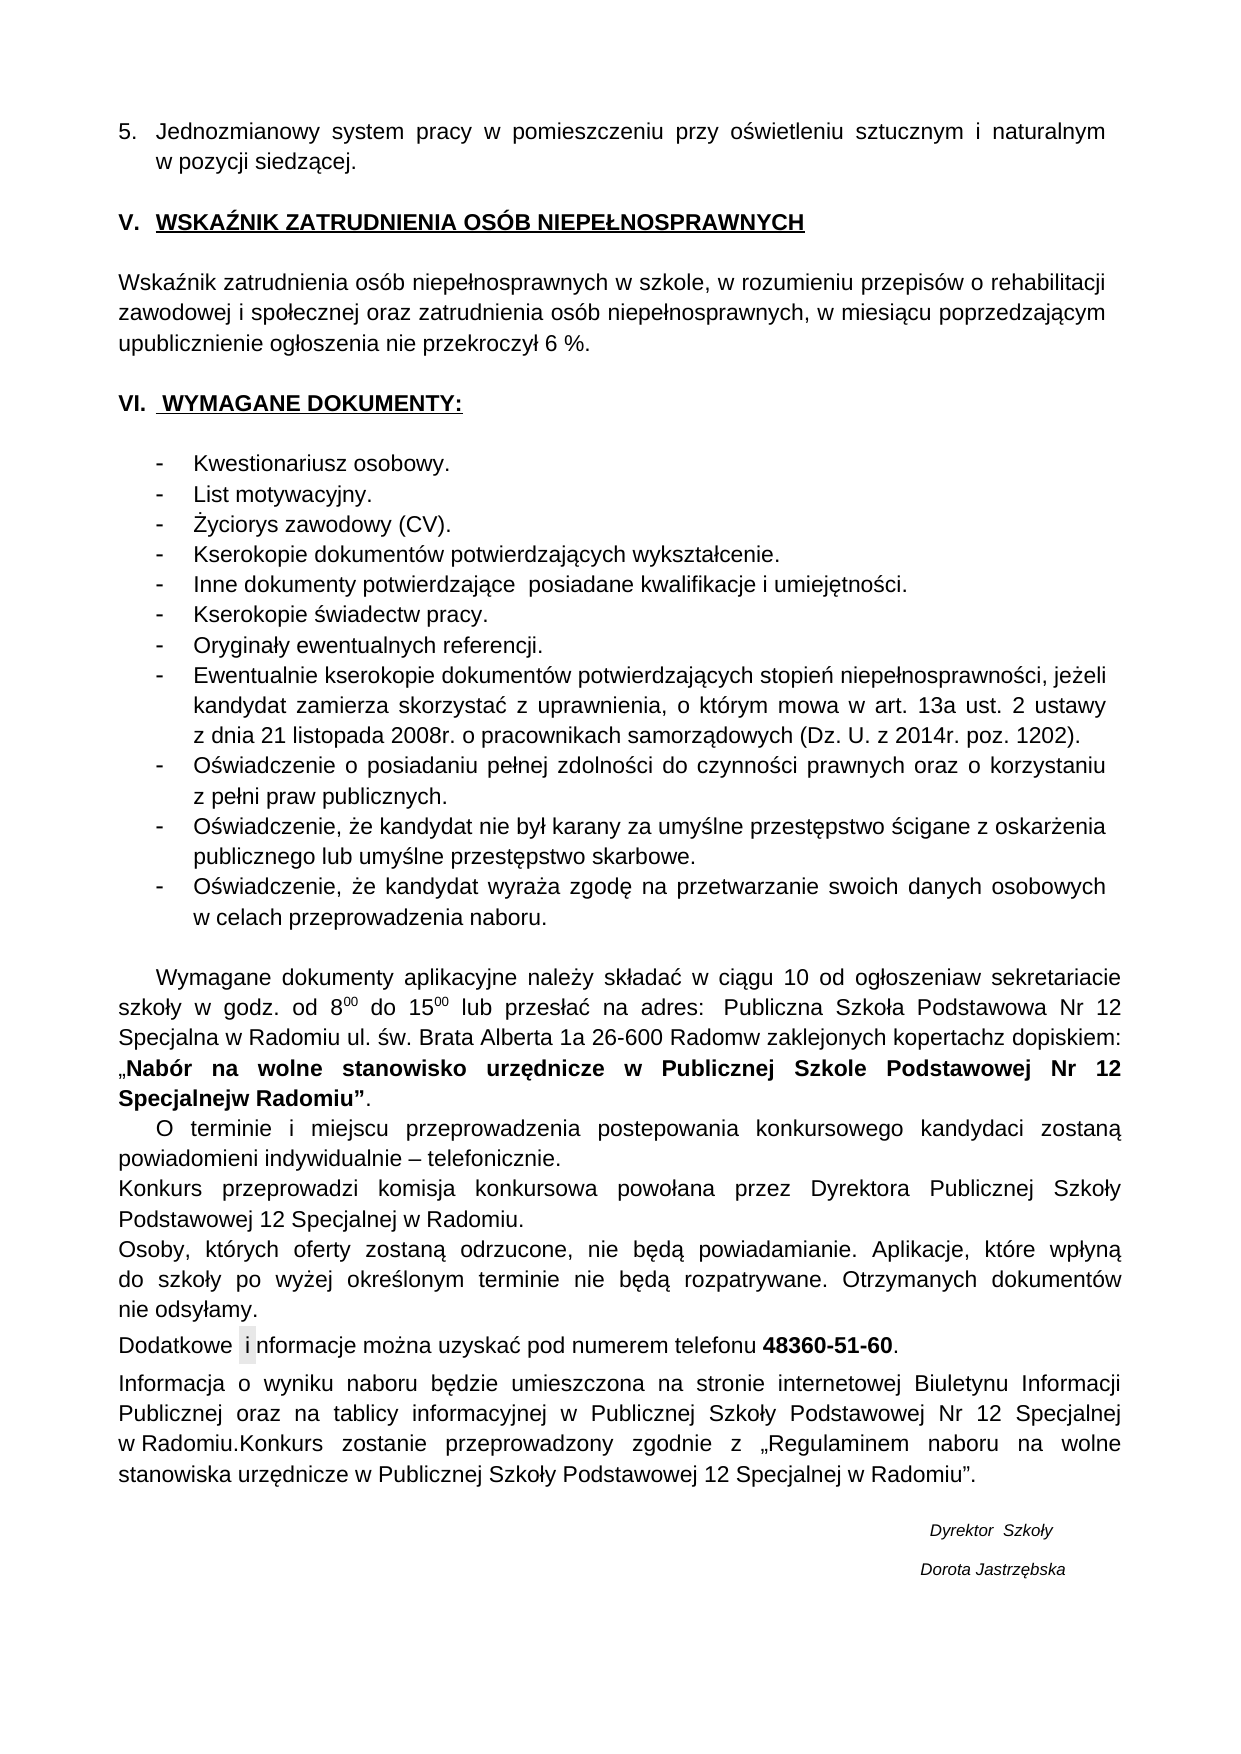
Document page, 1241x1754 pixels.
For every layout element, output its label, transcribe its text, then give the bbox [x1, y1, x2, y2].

text Dyrektor Szkoły [634, 1521, 1122, 1554]
text Wymagane dokumenty aplikacyjne należy składać w ciągu 10 od ogłoszeniaw sekretariacie szkoły w godz. od 800 do 1500 lub przesłać na adres: Publiczna Szkoła Podstawowa Nr 12 Specjalna w Radomiu ul. św. Brata Alberta 1a 26-600 Radomw zaklejonych kopertachz dopiskiem: „Nabór na wolne stanowisko urzędnicze w Publicznej Szkole Podstawowej Nr 12 Specjalnejw Radomiu”. [118, 964, 1122, 1111]
list List motywacyjny. [156, 481, 1106, 507]
list Ewentualnie kserokopie dokumentów potwierdzających stopień niepełnosprawności, jeżeli kandydat zamierza skorzystać z uprawnienia, o którym mowa w art. 13a ust. 2 ustawy z dnia 21 listopada 2008r. o pracownikach samorządowych (Dz. U. z 2014r. poz. 1202). [156, 662, 1106, 749]
list Oryginały ewentualnych referencji. [156, 632, 1106, 658]
list Oświadczenie, że kandydat nie był karany za umyślne przestępstwo ścigane z oskarżenia publicznego lub umyślne przestępstwo skarbowe. [156, 813, 1106, 869]
text O terminie i miejscu przeprowadzenia postepowania konkursowego kandydaci zostaną powiadomieni indywidualnie – telefonicznie. [118, 1115, 1122, 1172]
list Oświadczenie o posiadaniu pełnej zdolności do czynności prawnych oraz o korzystaniu z pełni praw publicznych. [156, 752, 1106, 809]
list WYMAGANE DOKUMENTY: [118, 390, 1106, 416]
text Dodatkowe informacje można uzyskać pod numerem telefonu 48360-51-60. [118, 1326, 239, 1364]
list Kserokopie dokumentów potwierdzających wykształcenie. [156, 541, 1106, 567]
list Życiorys zawodowy (CV). [156, 511, 1106, 537]
list Inne dokumenty potwierdzające posiadane kwalifikacje i umiejętności. [156, 571, 1106, 598]
list WSKAŹNIK ZATRUDNIENIA OSÓB NIEPEŁNOSPRAWNYCH [118, 209, 1106, 235]
text Osoby, których oferty zostaną odrzucone, nie będą powiadamianie. Aplikacje, które wpłyną do szkoły po wyżej określonym terminie nie będą rozpatrywane. Otrzymanych dokumentów nie odsyłamy. [118, 1236, 1122, 1323]
text Informacja o wyniku naboru będzie umieszczona na stronie internetowej Biuletynu Informacji Publicznej oraz na tablicy informacyjnej w Publicznej Szkoły Podstawowej Nr 12 Specjalnej w Radomiu.Konkurs zostanie przeprowadzony zgodnie z „Regulaminem naboru na wolne stanowiska urzędnicze w Publicznej Szkoły Podstawowej 12 Specjalnej w Radomiu”. [118, 1370, 1122, 1487]
list Kserokopie świadectw pracy. [156, 601, 1106, 628]
list Oświadczenie, że kandydat wyraża zgodę na przetwarzanie swoich danych osobowych w celach przeprowadzenia naboru. [156, 873, 1106, 930]
text Konkurs przeprowadzi komisja konkursowa powołana przez Dyrektora Publicznej Szkoły Podstawowej 12 Specjalnej w Radomiu. [118, 1175, 1122, 1232]
text Wskaźnik zatrudnienia osób niepełnosprawnych w szkole, w rozumieniu przepisów o rehabilitacji zawodowej i społecznej oraz zatrudnienia osób niepełnosprawnych, w miesiącu poprzedzającym upublicznienie ogłoszenia nie przekroczył 6 %. [118, 269, 1106, 356]
text Dorota Jastrzębska [634, 1559, 1122, 1593]
text Dodatkowe informacje można uzyskać pod numerem telefonu 48360-51-60. [256, 1326, 1122, 1364]
list Jednozmianowy system pracy w pomieszczeniu przy oświetleniu sztucznym i naturalnym w pozycji siedzącej. [118, 118, 1106, 175]
list Kwestionariusz osobowy. [156, 450, 1106, 477]
